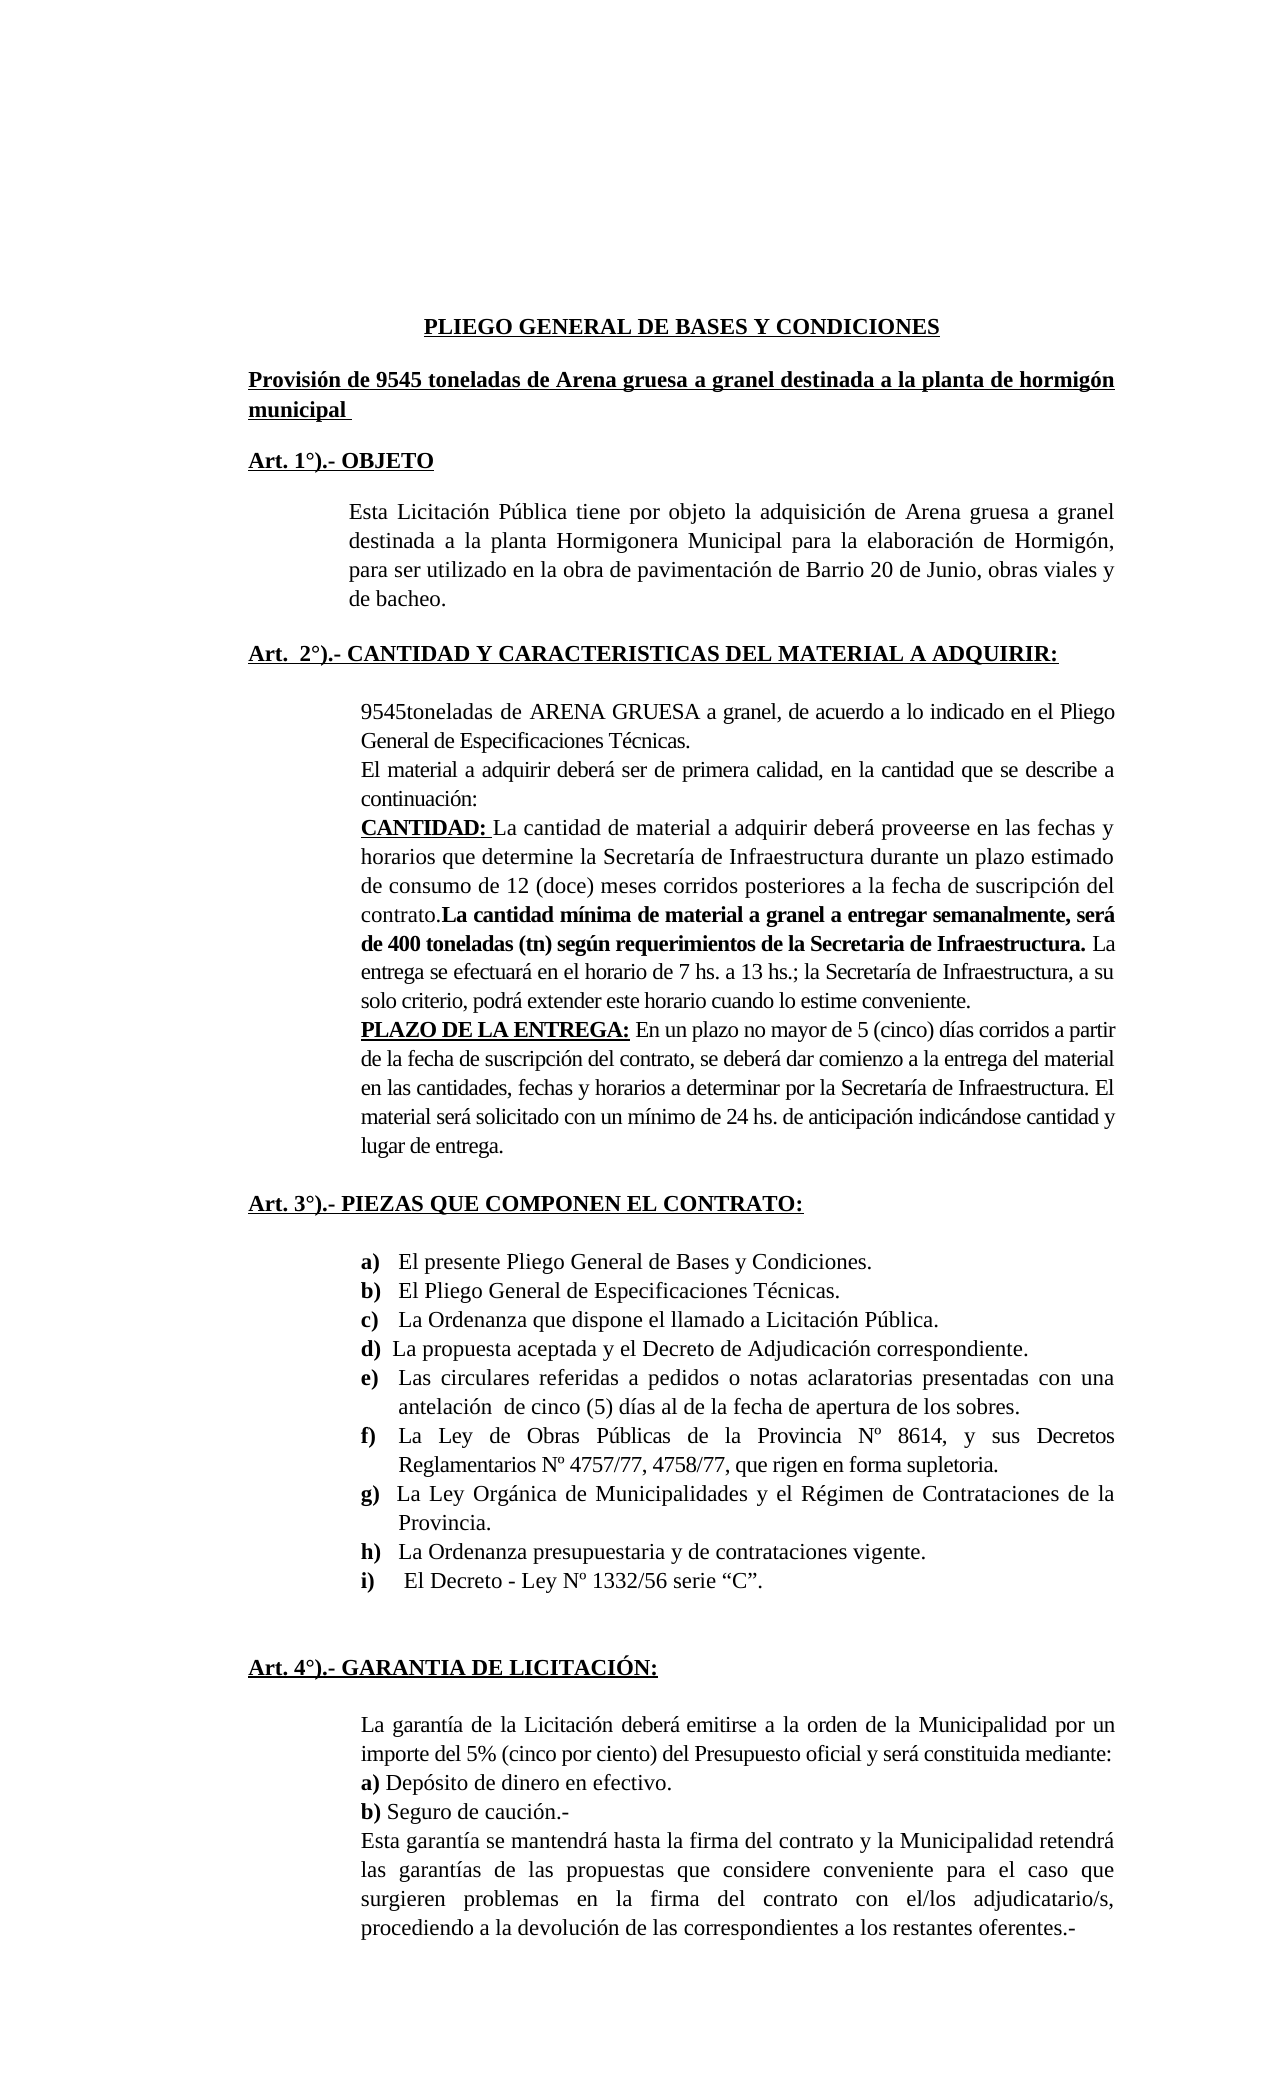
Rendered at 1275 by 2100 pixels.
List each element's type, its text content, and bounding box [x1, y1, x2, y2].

text 9545toneladas de ARENA GRUESA a granel, de acuerdo a lo indicado en el Pliego General de Especificaciones Técnicas. [248, 698, 1116, 753]
text i) El Decreto - Ley Nº 1332/56 serie “C”. [361, 1567, 1116, 1593]
list El presente Pliego General de Bases y Condiciones. [361, 1248, 1116, 1274]
subtitle Art. 3°).- PIEZAS QUE COMPONEN EL CONTRATO: [248, 1190, 1116, 1217]
text c) La Ordenanza que dispone el llamado a Licitación Pública. [361, 1306, 1116, 1332]
text PLIEGO GENERAL DE BASES Y CONDICIONES [248, 313, 1116, 339]
text Esta Licitación Pública tiene por objeto la adquisición de Arena gruesa a granel destinada a la planta Hormigonera Municipal para la elaboración de Hormigón, para ser utilizado en la obra de pavimentación de Barrio 20 de Junio, obras viales y de bacheo. [348, 498, 1116, 611]
text e) Las circulares referidas a pedidos o notas aclaratorias presentadas con una antelación de cinco (5) días al de la fecha de apertura de los sobres. [361, 1364, 1116, 1419]
text d) La propuesta aceptada y el Decreto de Adjudicación correspondiente. [361, 1335, 1116, 1361]
text El material a adquirir deberá ser de primera calidad, en la cantidad que se describe a continuación: [361, 756, 1116, 811]
list El Pliego General de Especificaciones Técnicas. [361, 1277, 1116, 1303]
text La garantía de la Licitación deberá emitirse a la orden de la Municipalidad por un importe del 5% (cinco por ciento) del Presupuesto oficial y será constituida mediante: [248, 1712, 1116, 1767]
text PLAZO DE LA ENTREGA: En un plazo no mayor de 5 (cinco) días corridos a partir de la fecha de suscripción del contrato, se deberá dar comienzo a la entrega del material en las cantidades, fechas y horarios a determinar por la Secretaría de Infraestructura. El material será solicitado con un mínimo de 24 hs. de anticipación indicándose cantidad y lugar de entrega. [361, 1017, 1116, 1159]
text a) Depósito de dinero en efectivo. [248, 1769, 1116, 1796]
text f) La Ley de Obras Públicas de la Provincia Nº 8614, y sus Decretos Reglamentarios Nº 4757/77, 4758/77, que rigen en forma supletoria. [361, 1422, 1116, 1477]
subtitle Art. 4°).- GARANTIA DE LICITACIÓN: [248, 1654, 1116, 1680]
text CANTIDAD: La cantidad de material a adquirir deberá proveerse en las fechas y horarios que determine la Secretaría de Infraestructura durante un plazo estimado de consumo de 12 (doce) meses corridos posteriores a la fecha de suscripción del contrato.La cantidad mínima de material a granel a entregar semanalmente, será de 400 toneladas (tn) según requerimientos de la Secretaria de Infraestructura. La entrega se efectuará en el horario de 7 hs. a 13 hs.; la Secretaría de Infraestructura, a su solo criterio, podrá extender este horario cuando lo estime conveniente. [361, 814, 1116, 1014]
text h) La Ordenanza presupuestaria y de contrataciones vigente. [361, 1538, 1116, 1564]
subtitle Art. 2°).- CANTIDAD Y CARACTERISTICAS DEL MATERIAL A ADQUIRIR: [248, 640, 1116, 666]
text b) Seguro de caución.- [248, 1798, 1116, 1825]
text g) La Ley Orgánica de Municipalidades y el Régimen de Contrataciones de la Provincia. [361, 1480, 1116, 1535]
text Provisión de 9545 toneladas de Arena gruesa a granel destinada a la planta de hormigón municipal [248, 366, 1116, 422]
text Art. 1°).- OBJETO [248, 447, 1116, 473]
text Esta garantía se mantendrá hasta la firma del contrato y la Municipalidad retendrá las garantías de las propuestas que considere conveniente para el caso que surgieren problemas en la firma del contrato con el/los adjudicatario/s, procediendo a la devolución de las correspondientes a los restantes oferentes.- [361, 1827, 1116, 1941]
